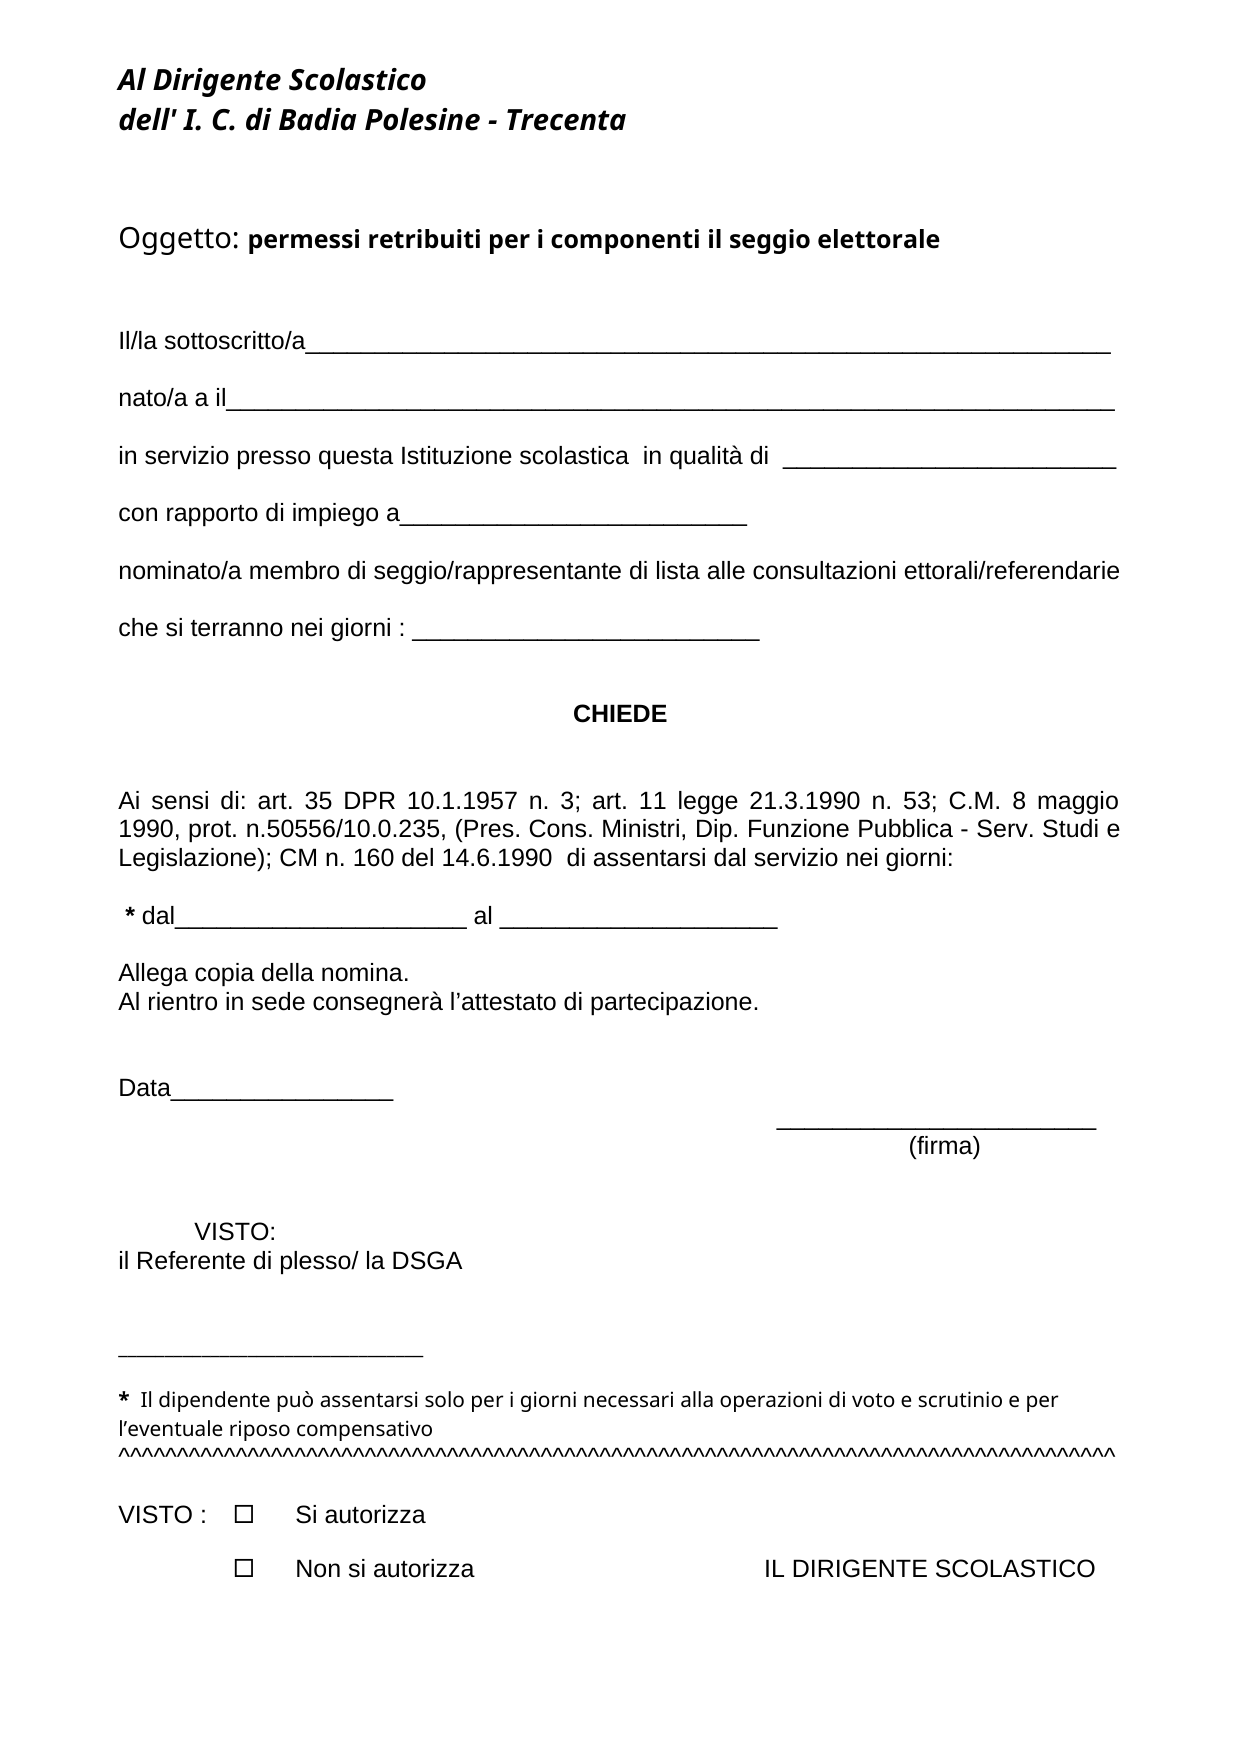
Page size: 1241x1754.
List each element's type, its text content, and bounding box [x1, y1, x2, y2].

text nominato/a membro di seggio/rappresentante di lista alle consultazioni ettorali/referendarie [118, 556, 1122, 584]
text Non si autorizza IL DIRIGENTE SCOLASTICO [118, 1554, 1122, 1582]
text con rapporto di impiego a_________________________ [118, 498, 1122, 527]
text ^^^^^^^^^^^^^^^^^^^^^^^^^^^^^^^^^^^^^^^^^^^^^^^^^^^^^^^^^^^^^^^^^^^^^^^^^^^^^^^^^^^^^ [118, 1442, 1122, 1471]
text VISTO: [118, 1217, 1122, 1246]
text Ai sensi di: art. 35 DPR 10.1.1957 n. 3; art. 11 legge 21.3.1990 n. 53; C.M. 8 maggio 1990, prot. n.50556/10.0.235, (Pres. Cons. Ministri, Dip. Funzione Pubblica - Serv. Studi e Legislazione); CM n. 160 del 14.6.1990 di assentarsi dal servizio nei giorni: [118, 786, 1122, 872]
text VISTO : Si autorizza [118, 1500, 1122, 1528]
text nato/a a il________________________________________________________________ [118, 383, 1122, 412]
text Data________________ [118, 1073, 1122, 1102]
text Al rientro in sede consegnerà l’attestato di partecipazione. [118, 987, 1122, 1016]
text * dal_____________________ al ____________________ [118, 901, 1122, 929]
text che si terranno nei giorni : _________________________ [118, 613, 1122, 642]
text _________________________________ [118, 1332, 1122, 1360]
text CHIEDE [118, 699, 1122, 728]
text _______________________ [118, 1102, 1122, 1131]
text Allega copia della nomina. [118, 958, 1122, 987]
text dell' I. C. di Badia Polesine - Trecenta [118, 99, 1122, 138]
text il Referente di plesso/ la DSGA [118, 1246, 1122, 1274]
text Oggetto: permessi retribuiti per i componenti il seggio elettorale [118, 218, 1122, 257]
text Il/la sottoscritto/a__________________________________________________________ [118, 326, 1122, 354]
text * Il dipendente può assentarsi solo per i giorni necessari alla operazioni di voto e scrutinio e per l’eventuale riposo compensativo [118, 1385, 1122, 1442]
text Al Dirigente Scolastico [118, 59, 1122, 99]
text in servizio presso questa Istituzione scolastica in qualità di ________________________ [118, 441, 1122, 469]
text (firma) [118, 1131, 1122, 1159]
